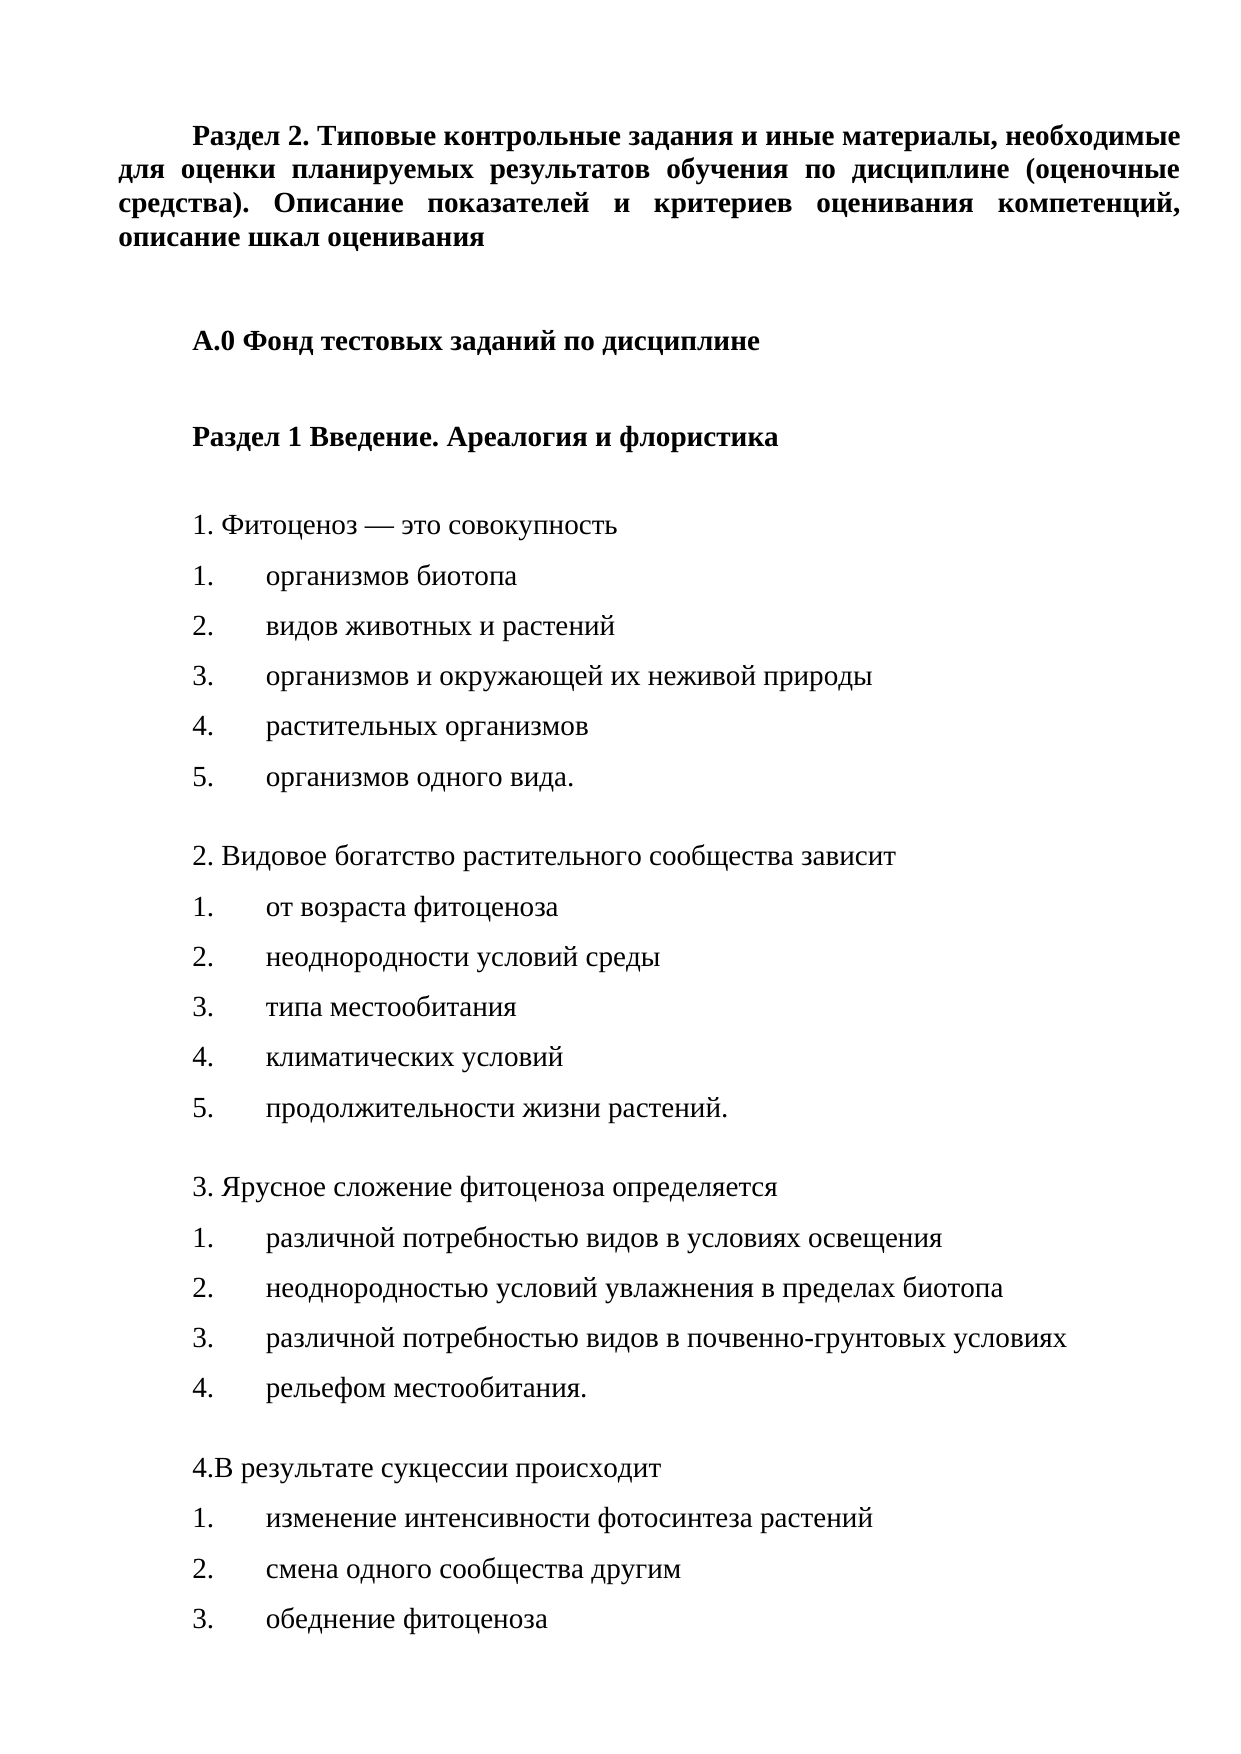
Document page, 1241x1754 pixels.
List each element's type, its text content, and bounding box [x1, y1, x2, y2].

list от возраста фитоценоза [118, 889, 1134, 922]
list растительных организмов [118, 708, 1134, 742]
text 3. Ярусное сложение фитоценоза определяется [118, 1169, 1181, 1203]
list различной потребностью видов в условиях освещения [118, 1220, 1134, 1253]
text А.0 Фонд тестовых заданий по дисциплине [118, 323, 1181, 357]
text Раздел 2. Типовые контрольные задания и иные материалы, необходимые для оценки планируемых результатов обучения по дисциплине (оценочные средства). Описание показателей и критериев оценивания компетенций, описание шкал оценивания [118, 118, 1181, 252]
list рельефом местообитания. [118, 1371, 1134, 1404]
text Раздел 1 Введение. Ареалогия и флористика [118, 419, 1181, 453]
list типа местообитания [118, 989, 1134, 1023]
list изменение интенсивности фотосинтеза растений [118, 1500, 1134, 1534]
text 2. Видовое богатство растительного сообщества зависит [118, 838, 1181, 872]
list организмов одного вида. [118, 759, 1134, 792]
list различной потребностью видов в почвенно-грунтовых условиях [118, 1320, 1134, 1354]
list климатических условий [118, 1039, 1134, 1073]
list организмов и окружающей их неживой природы [118, 658, 1134, 692]
list видов животных и растений [118, 608, 1134, 641]
list обеднение фитоценоза [118, 1601, 1134, 1634]
list неоднородности условий среды [118, 939, 1134, 972]
text 4.В результате сукцессии происходит [118, 1450, 1181, 1484]
list продолжительности жизни растений. [118, 1090, 1134, 1123]
list организмов биотопа [118, 558, 1134, 591]
list смена одного сообщества другим [118, 1551, 1134, 1584]
list неоднородностью условий увлажнения в пределах биотопа [118, 1270, 1134, 1303]
text 1. Фитоценоз — это совокупность [118, 507, 1181, 541]
